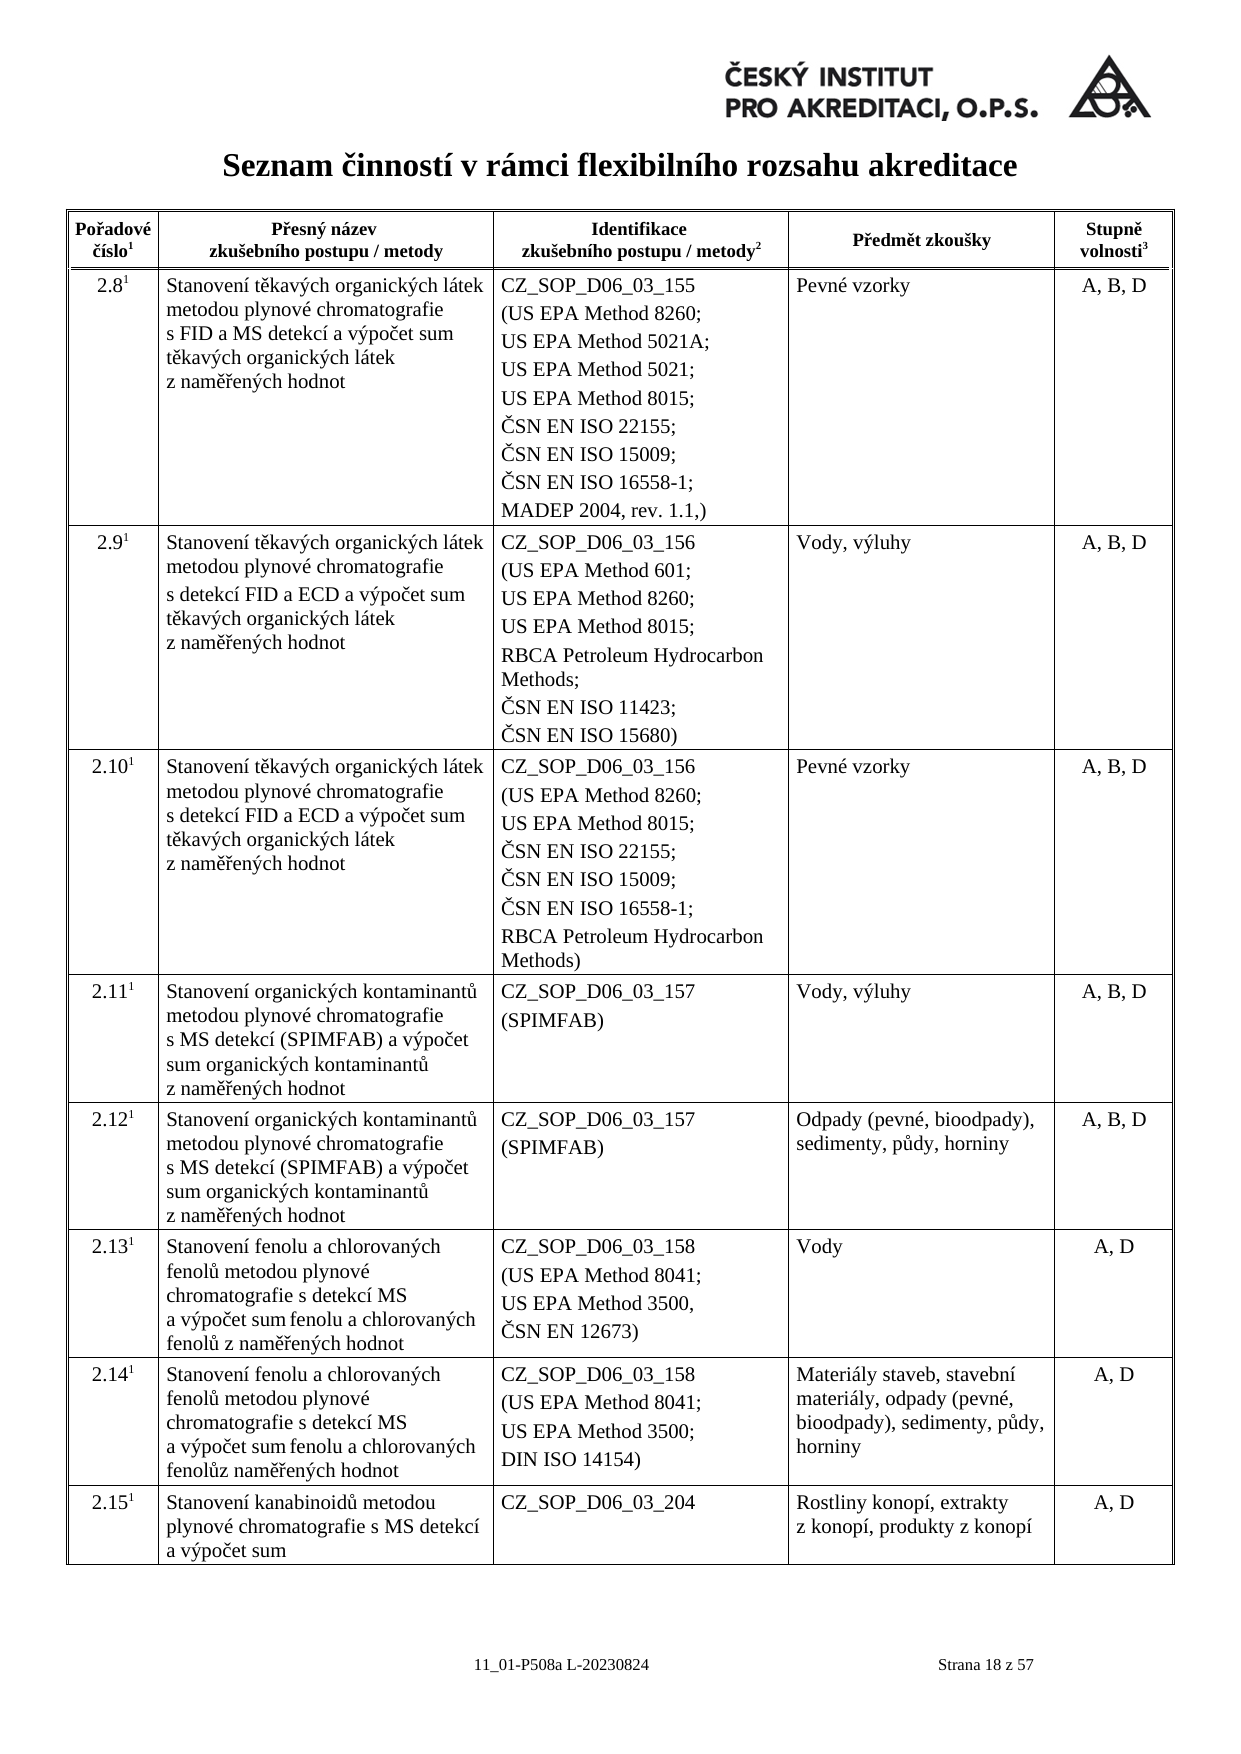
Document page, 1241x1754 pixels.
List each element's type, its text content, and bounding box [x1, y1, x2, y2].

table_cell A, B, D [1055, 975, 1172, 1102]
table_cell A, B, D [1055, 750, 1172, 974]
table_header Přesný název zkušebního postupu / metody [159, 212, 493, 267]
table_cell CZ_SOP_D06_03_157 (SPIMFAB) [494, 1103, 788, 1229]
table_cell Stanovení fenolu a chlorovaných fenolů metodou plynové chromatografie s detekcí MS a výpočet sum fenolu a chlorovaných fenolů z naměřených hodnot [159, 1230, 493, 1357]
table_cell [159, 270, 493, 524]
table_cell 2.151 [69, 1486, 158, 1564]
table_cell Stanovení kanabinoidů metodou plynové chromatografie s MS detekcí a výpočet sum [159, 1486, 493, 1564]
table_cell Vody, výluhy [789, 975, 1054, 1102]
table_cell CZ_SOP_D06_03_158 (US EPA Method 8041; US EPA Method 3500; DIN ISO 14154) [494, 1358, 788, 1484]
table_cell Stanovení organických kontaminantů metodou plynové chromatografie s MS detekcí (SPIMFAB) a výpočet sum organických kontaminantů z naměřených hodnot [159, 975, 493, 1102]
table_cell CZ_SOP_D06_03_156 (US EPA Method 8260; US EPA Method 8015; ČSN EN ISO 22155; ČSN EN ISO 15009; ČSN EN ISO 16558-1; RBCA Petroleum Hydrocarbon Methods) [494, 750, 788, 974]
table_cell 2.141 [69, 1358, 158, 1484]
table_cell 2.131 [69, 1230, 158, 1357]
table_header Identifikace zkušebního postupu / metody2 [494, 212, 788, 267]
table_cell CZ_SOP_D06_03_156 (US EPA Method 601; US EPA Method 8260; US EPA Method 8015; RBCA Petroleum Hydrocarbon Methods; ČSN EN ISO 11423; ČSN EN ISO 15680) [494, 526, 788, 749]
table_cell Rostliny konopí, extrakty z konopí, produkty z konopí [789, 1486, 1054, 1564]
table_cell Stanovení organických kontaminantů metodou plynové chromatografie s MS detekcí (SPIMFAB) a výpočet sum organických kontaminantů z naměřených hodnot [159, 1103, 493, 1229]
table_cell A, D [1055, 1230, 1172, 1357]
table_cell 2.91 [69, 526, 158, 749]
table_cell 2.81 [67, 267, 158, 524]
table_cell Vody [789, 1230, 1054, 1357]
table_cell Stanovení fenolu a chlorovaných fenolů metodou plynové chromatografie s detekcí MS a výpočet sum fenolu a chlorovaných fenolůz naměřených hodnot [159, 1358, 493, 1484]
picture [725, 54, 1152, 121]
table_cell A, B, D [1055, 267, 1173, 524]
table_header Stupně volnosti3 [1055, 212, 1172, 267]
table_cell Materiály staveb, stavební materiály, odpady (pevné, bioodpady), sedimenty, půdy, horniny [789, 1358, 1054, 1484]
table_cell 2.101 [69, 750, 158, 974]
table_cell Odpady (pevné, bioodpady), sedimenty, půdy, horniny [789, 1103, 1054, 1229]
table_header Předmět zkoušky [789, 212, 1054, 267]
table_cell Vody, výluhy [789, 526, 1054, 749]
table_cell 2.121 [69, 1103, 158, 1229]
table_cell 2.111 [69, 975, 158, 1102]
table_cell A, B, D [1055, 1103, 1172, 1229]
table_cell Pevné vzorky [789, 750, 1054, 974]
table_cell A, D [1055, 1486, 1172, 1564]
table_cell Stanovení těkavých organických látek metodou plynové chromatografie s detekcí FID a ECD a výpočet sum těkavých organických látek z naměřených hodnot [159, 526, 493, 749]
table_cell CZ_SOP_D06_03_158 (US EPA Method 8041; US EPA Method 3500, ČSN EN 12673) [494, 1230, 788, 1357]
table_cell CZ_SOP_D06_03_204 [494, 1486, 788, 1564]
table_cell Pevné vzorky [789, 270, 1054, 524]
table_cell A, B, D [1055, 526, 1172, 749]
table_cell CZ_SOP_D06_03_157 (SPIMFAB) [494, 975, 788, 1102]
table_cell A, D [1055, 1358, 1172, 1484]
table_cell Stanovení těkavých organických látek metodou plynové chromatografie s detekcí FID a ECD a výpočet sum těkavých organických látek z naměřených hodnot [159, 750, 493, 974]
table_cell CZ_SOP_D06_03_155 (US EPA Method 8260; US EPA Method 5021A; US EPA Method 5021; US EPA Method 8015; ČSN EN ISO 22155; ČSN EN ISO 15009; ČSN EN ISO 16558-1; MADEP 2004, rev. 1.1,) [494, 270, 788, 524]
table_header Pořadové číslo1 [69, 212, 158, 267]
